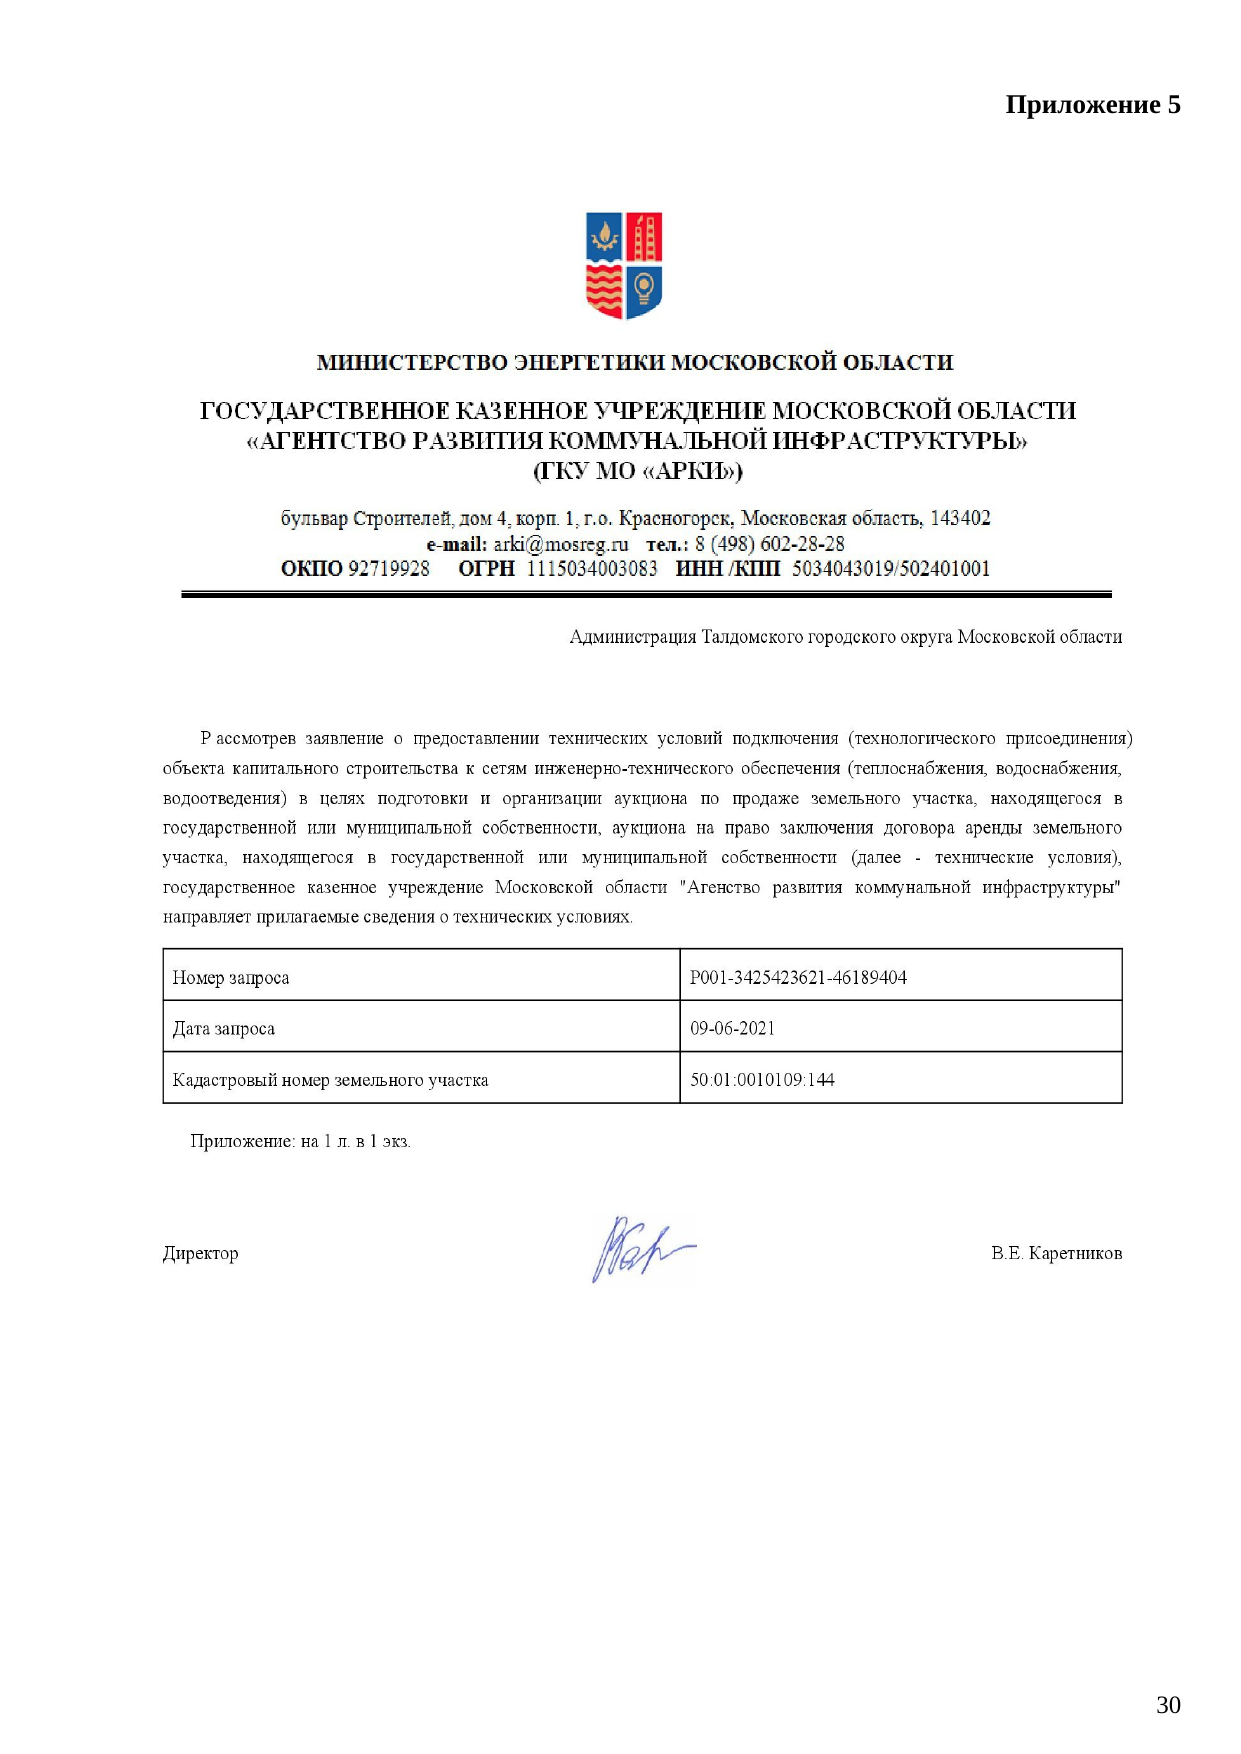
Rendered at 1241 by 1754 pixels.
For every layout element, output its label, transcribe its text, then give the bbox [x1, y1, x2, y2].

picture [103, 119, 1182, 1650]
subtitle Приложение 5 [43, 89, 1181, 120]
